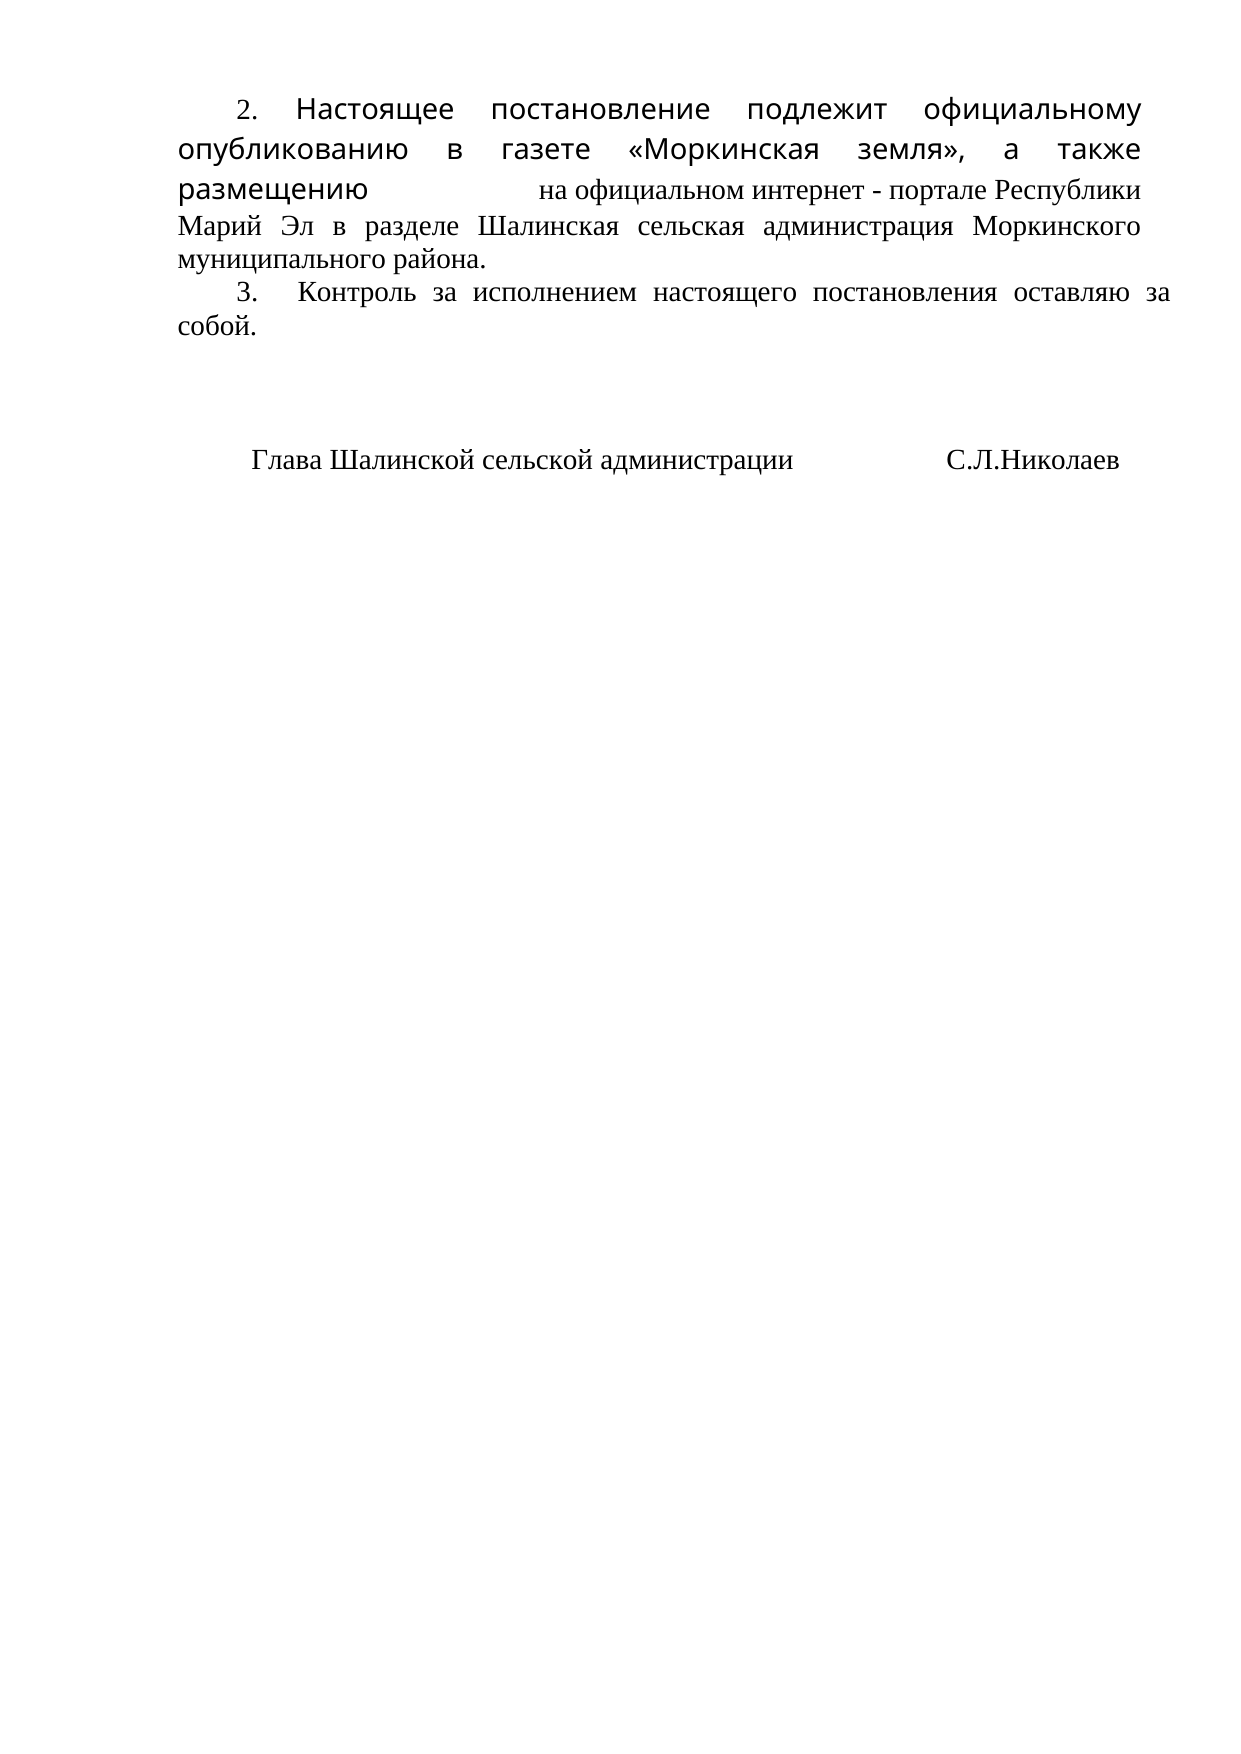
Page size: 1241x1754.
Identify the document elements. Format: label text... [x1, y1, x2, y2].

list Глава Шалинской сельской администрации С.Л.Николаев [251, 442, 1142, 476]
list Настоящее постановление подлежит официальному опубликованию в газете «Моркинская земля», а также размещению на официальном интернет - портале Республики Марий Эл в разделе Шалинская сельская администрация Моркинского муниципального района. [177, 168, 1142, 275]
list Контроль за исполнением настоящего постановления оставляю за собой. [177, 276, 1171, 342]
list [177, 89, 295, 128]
